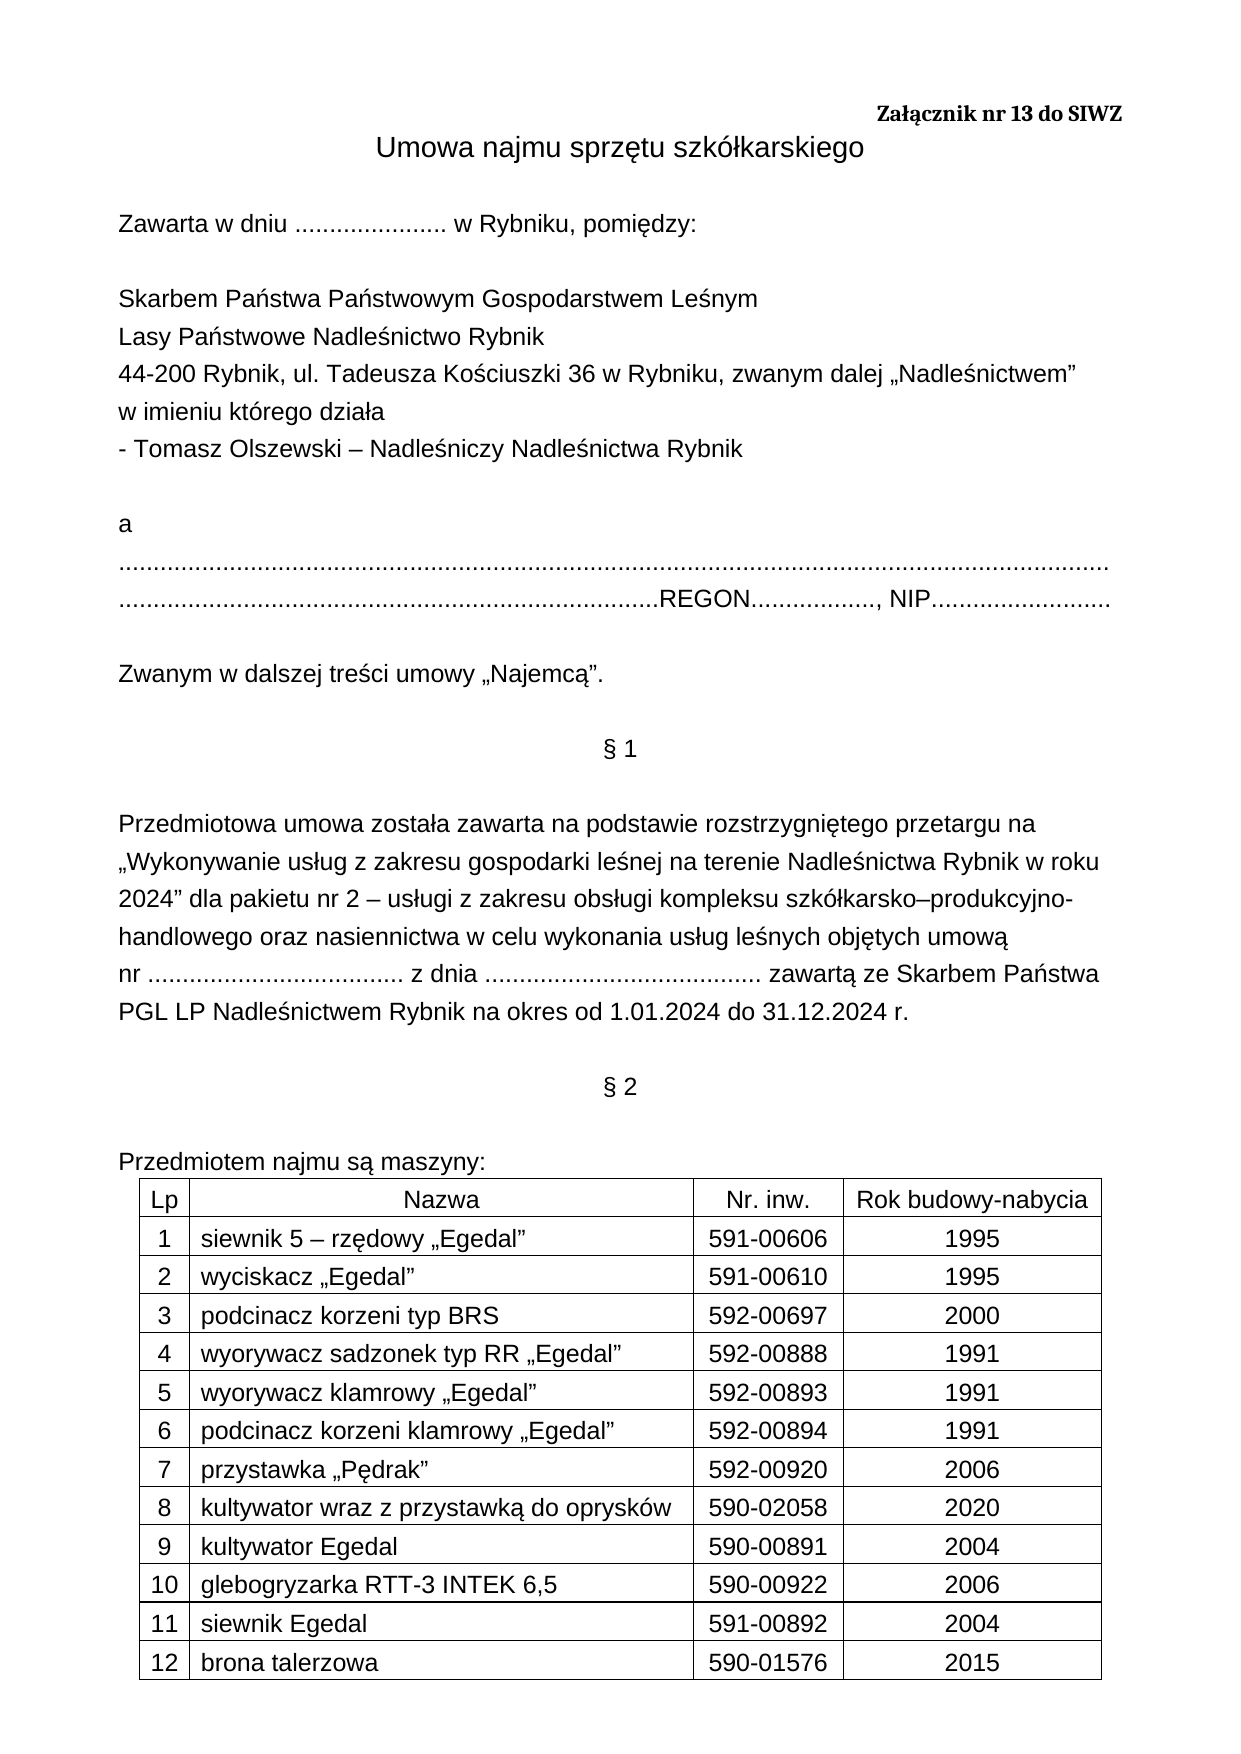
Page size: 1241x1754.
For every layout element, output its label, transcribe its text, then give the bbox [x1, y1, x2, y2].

text Umowa najmu sprzętu szkółkarskiego [118, 127, 1122, 165]
table_cell 1995 [844, 1217, 1101, 1254]
table_cell 590-01576 [694, 1641, 843, 1678]
table_cell podcinacz korzeni typ BRS [190, 1294, 693, 1332]
table_cell 5 [140, 1371, 189, 1409]
table_cell 12 [140, 1641, 189, 1678]
table_cell 4 [140, 1333, 189, 1370]
table_cell wyorywacz sadzonek typ RR „Egedal” [190, 1333, 693, 1370]
table_cell brona talerzowa [190, 1641, 693, 1678]
table_cell 2006 [844, 1564, 1101, 1601]
text Załącznik nr 13 do SIWZ [118, 101, 1122, 127]
table_cell 592-00894 [694, 1410, 843, 1447]
table_header Lp [140, 1179, 189, 1216]
table_cell 590-00922 [694, 1564, 843, 1601]
table_cell 3 [140, 1294, 189, 1332]
table_cell 10 [140, 1564, 189, 1601]
table_header Nazwa [190, 1179, 693, 1216]
table_cell 2020 [844, 1487, 1101, 1524]
text Skarbem Państwa Państwowym Gospodarstwem Leśnym [118, 277, 1122, 315]
table_cell 592-00697 [694, 1294, 843, 1332]
table_cell 9 [140, 1525, 189, 1563]
text - Tomasz Olszewski – Nadleśniczy Nadleśnictwa Rybnik [118, 427, 1122, 465]
text § 2 [118, 1065, 1122, 1102]
text w imieniu którego działa [118, 390, 1122, 427]
table_cell 8 [140, 1487, 189, 1524]
text 44-200 Rybnik, ul. Tadeusza Kościuszki 36 w Rybniku, zwanym dalej „Nadleśnictwem” [118, 352, 1122, 390]
table_cell 590-02058 [694, 1487, 843, 1524]
table_cell 2 [140, 1256, 189, 1293]
table_cell 591-00606 [694, 1217, 843, 1254]
table_cell 1991 [844, 1371, 1101, 1409]
text § 1 [118, 727, 1122, 765]
table_cell 11 [140, 1603, 189, 1640]
table_cell 592-00888 [694, 1333, 843, 1370]
table_cell 591-00610 [694, 1256, 843, 1293]
text ............................................................................................................................................... [118, 540, 1122, 577]
text Zwanym w dalszej treści umowy „Najemcą”. [118, 652, 1122, 690]
table_cell glebogryzarka RTT-3 INTEK 6,5 [190, 1564, 693, 1601]
text Zawarta w dniu ...................... w Rybniku, pomiędzy: [118, 202, 1122, 240]
table_cell 592-00920 [694, 1448, 843, 1486]
table_cell kultywator Egedal [190, 1525, 693, 1563]
table_cell 2006 [844, 1448, 1101, 1486]
table_cell podcinacz korzeni klamrowy „Egedal” [190, 1410, 693, 1447]
table_cell przystawka „Pędrak” [190, 1448, 693, 1486]
text ..............................................................................REGON.................., NIP.......................... [118, 577, 1122, 615]
table_cell siewnik 5 – rzędowy „Egedal” [190, 1217, 693, 1254]
table_cell 6 [140, 1410, 189, 1447]
table_cell 1991 [844, 1410, 1101, 1447]
table_cell 590-00891 [694, 1525, 843, 1563]
table_cell 2004 [844, 1525, 1101, 1563]
table_cell 1991 [844, 1333, 1101, 1370]
table_header Rok budowy-nabycia [844, 1179, 1101, 1216]
table_cell 591-00892 [694, 1603, 843, 1640]
table_cell kultywator wraz z przystawką do oprysków [190, 1487, 693, 1524]
table_cell 1995 [844, 1256, 1101, 1293]
table_cell 1 [140, 1217, 189, 1254]
text Lasy Państwowe Nadleśnictwo Rybnik [118, 315, 1122, 352]
table_cell 7 [140, 1448, 189, 1486]
table_header Nr. inw. [694, 1179, 843, 1216]
table_cell wyciskacz „Egedal” [190, 1256, 693, 1293]
table_cell 2004 [844, 1603, 1101, 1640]
table_cell 2015 [844, 1641, 1101, 1678]
text a [118, 502, 1122, 540]
text Przedmiotowa umowa została zawarta na podstawie rozstrzygniętego przetargu na „Wykonywanie usług z zakresu gospodarki leśnej na terenie Nadleśnictwa Rybnik w roku 2024” dla pakietu nr 2 – usługi z zakresu obsługi kompleksu szkółkarsko–produkcyjno-handlowego oraz nasiennictwa w celu wykonania usług leśnych objętych umową nr ..................................... z dnia ........................................ zawartą ze Skarbem Państwa PGL LP Nadleśnictwem Rybnik na okres od 1.01.2024 do 31.12.2024 r. [118, 802, 1122, 1027]
table_cell siewnik Egedal [190, 1603, 693, 1640]
table_cell wyorywacz klamrowy „Egedal” [190, 1371, 693, 1409]
table_cell 592-00893 [694, 1371, 843, 1409]
text Przedmiotem najmu są maszyny: [118, 1140, 1122, 1177]
table_cell 2000 [844, 1294, 1101, 1332]
